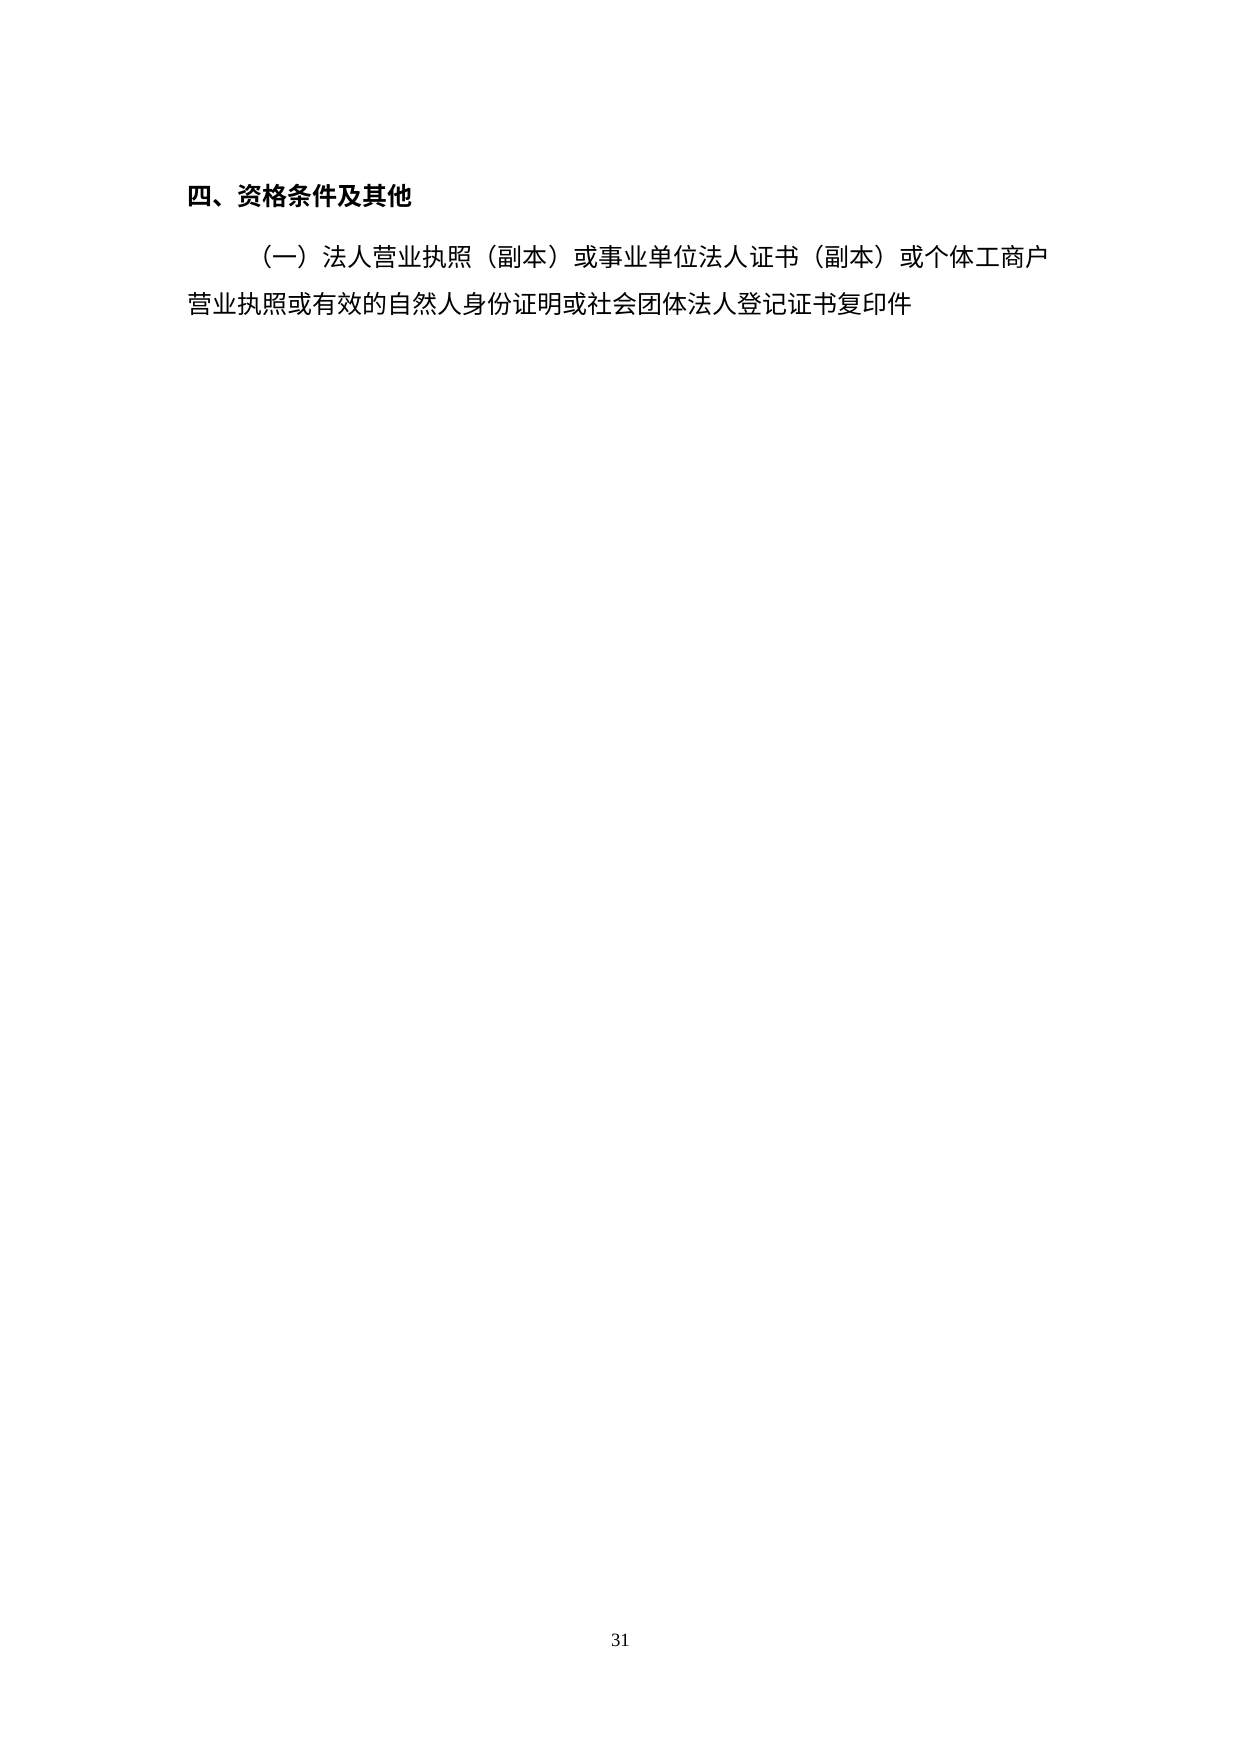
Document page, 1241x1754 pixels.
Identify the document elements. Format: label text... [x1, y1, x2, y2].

subtitle 四、资格条件及其他 [187, 162, 1053, 227]
text （一）法人营业执照（副本）或事业单位法人证书（副本）或个体工商户营业执照或有效的自然人身份证明或社会团体法人登记证书复印件 [187, 238, 1053, 321]
